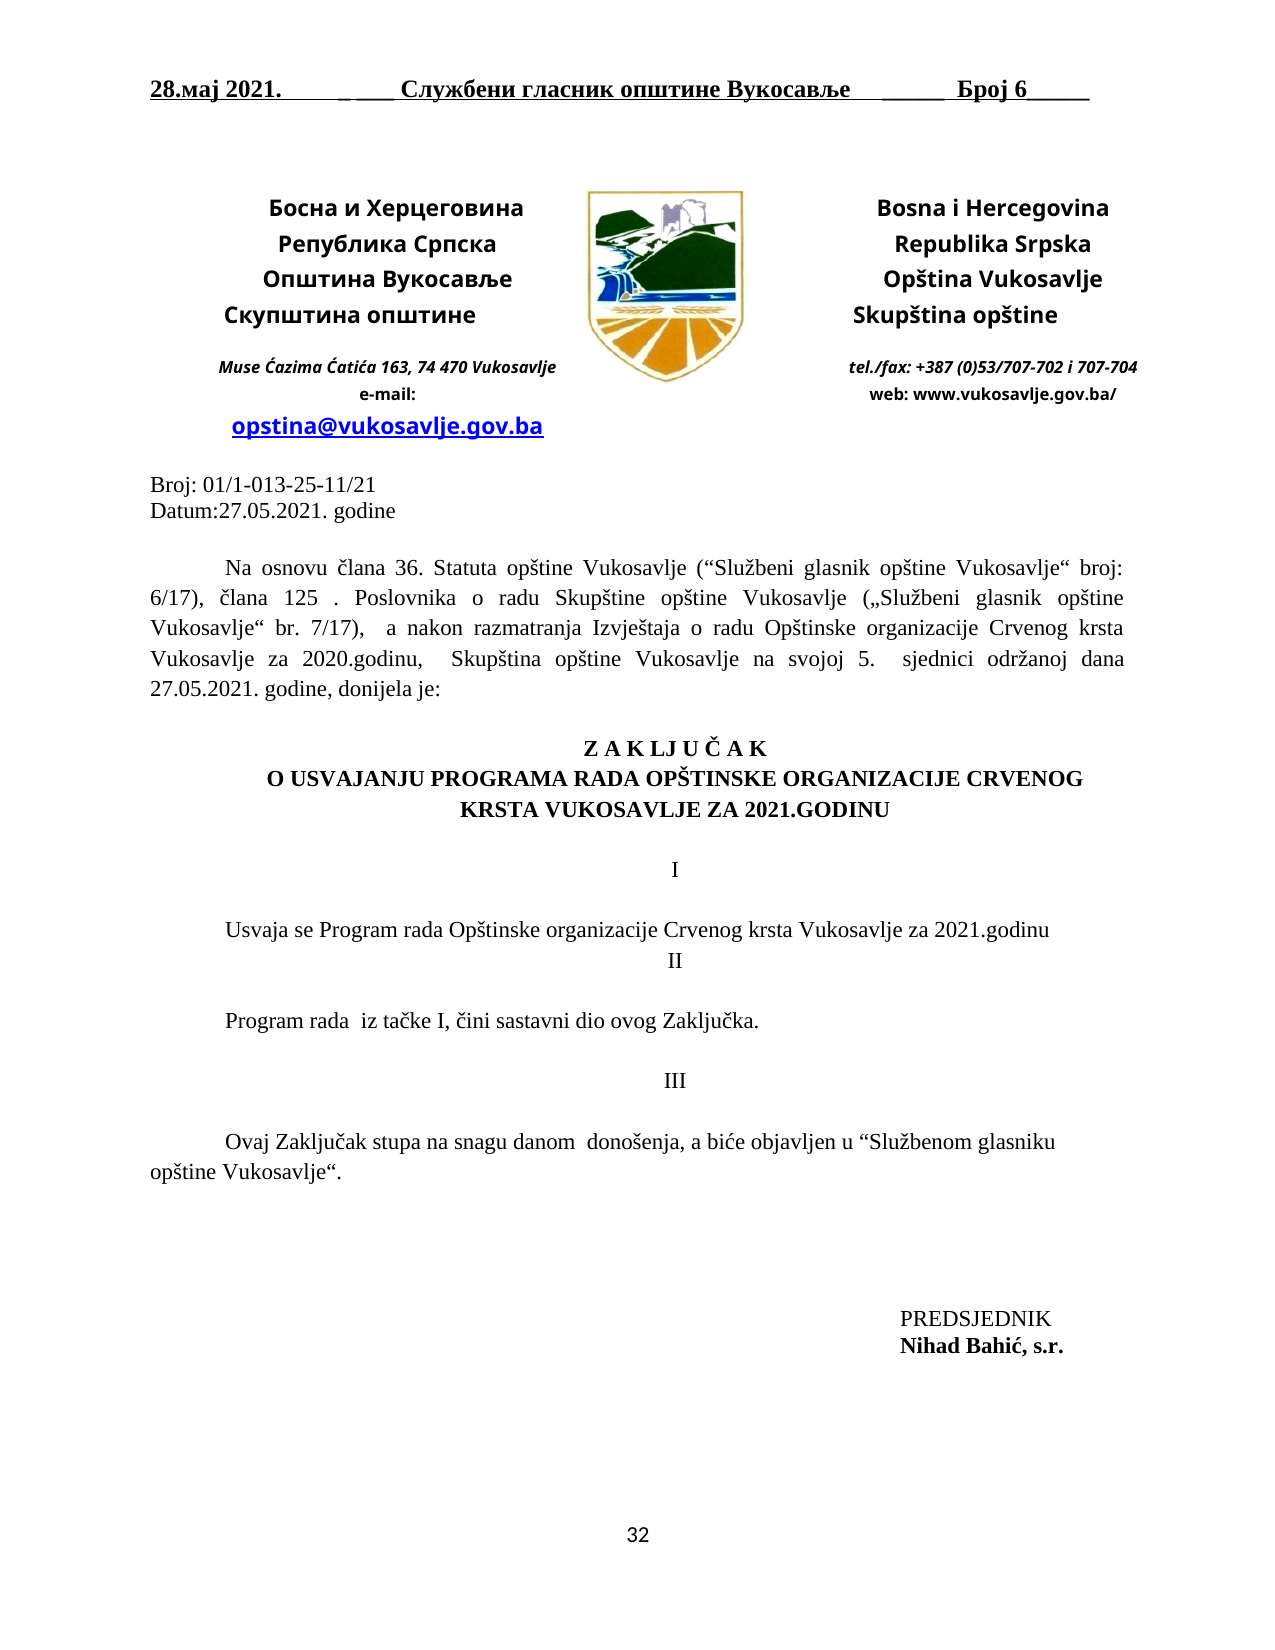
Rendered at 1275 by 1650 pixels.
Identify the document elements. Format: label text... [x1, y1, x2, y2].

text II [225, 947, 1125, 973]
text Na osnovu člana 36. Statuta opštine Vukosavlje (“Službeni glasnik opštine Vukosavlje“ broj: 6/17), člana 125 . Poslovnika o radu Skupštine opštine Vukosavlje („Službeni glasnik opštine Vukosavlje“ br. 7/17), a nakon razmatranja Izvještaja o radu Opštinske organizacije Crvenog krsta Vukosavlje za 2020.godinu, Skupština opštine Vukosavlje na svojoj 5. sjednici održanoj dana 27.05.2021. godine, donijela je: [150, 554, 1125, 701]
text O USVAJANJU PROGRAMA RADA OPŠTINSKE ORGANIZACIJE CRVENOG KRSTA VUKOSAVLJE ZA 2021.GODINU [225, 765, 1125, 822]
text Broj: 01/1-013-25-11/21 [150, 471, 1125, 497]
text Usvaja se Program rada Opštinske organizacije Crvenog krsta Vukosavlje za 2021.godinu [150, 916, 1125, 943]
text Ovaj Zaključak stupa na snagu danom donošenja, a biće objavljen u “Službenom glasniku opštine Vukosavlje“. [150, 1128, 1125, 1184]
text Nihad Bahić, s.r. [900, 1332, 1125, 1358]
text III [225, 1067, 1125, 1094]
text Program rada iz tačke I, čini sastavni dio ovog Zaključka. [150, 1007, 1125, 1033]
text PREDSJEDNIK [825, 1305, 1125, 1332]
table_header [574, 192, 762, 445]
text Datum:27.05.2021. godine [150, 497, 1125, 524]
text I [225, 856, 1125, 882]
table_header Босна и Херцеговина Република Српска Општина Вукосавље Скупштина општине Muse Ćazima Ćatića 163, 74 470 Vukosavlje e-mail: opstina@vukosavlje.gov.ba [126, 192, 574, 445]
table_header Bosna i Hercegovina Republika Srpska Opština Vukosavlje Skupština opštine tel./fax: +387 (0)53/707-702 i 707-704 web: www.vukosavlje.gov.ba/ [762, 192, 1149, 445]
text Z A K LJ U Č A K [225, 735, 1125, 762]
